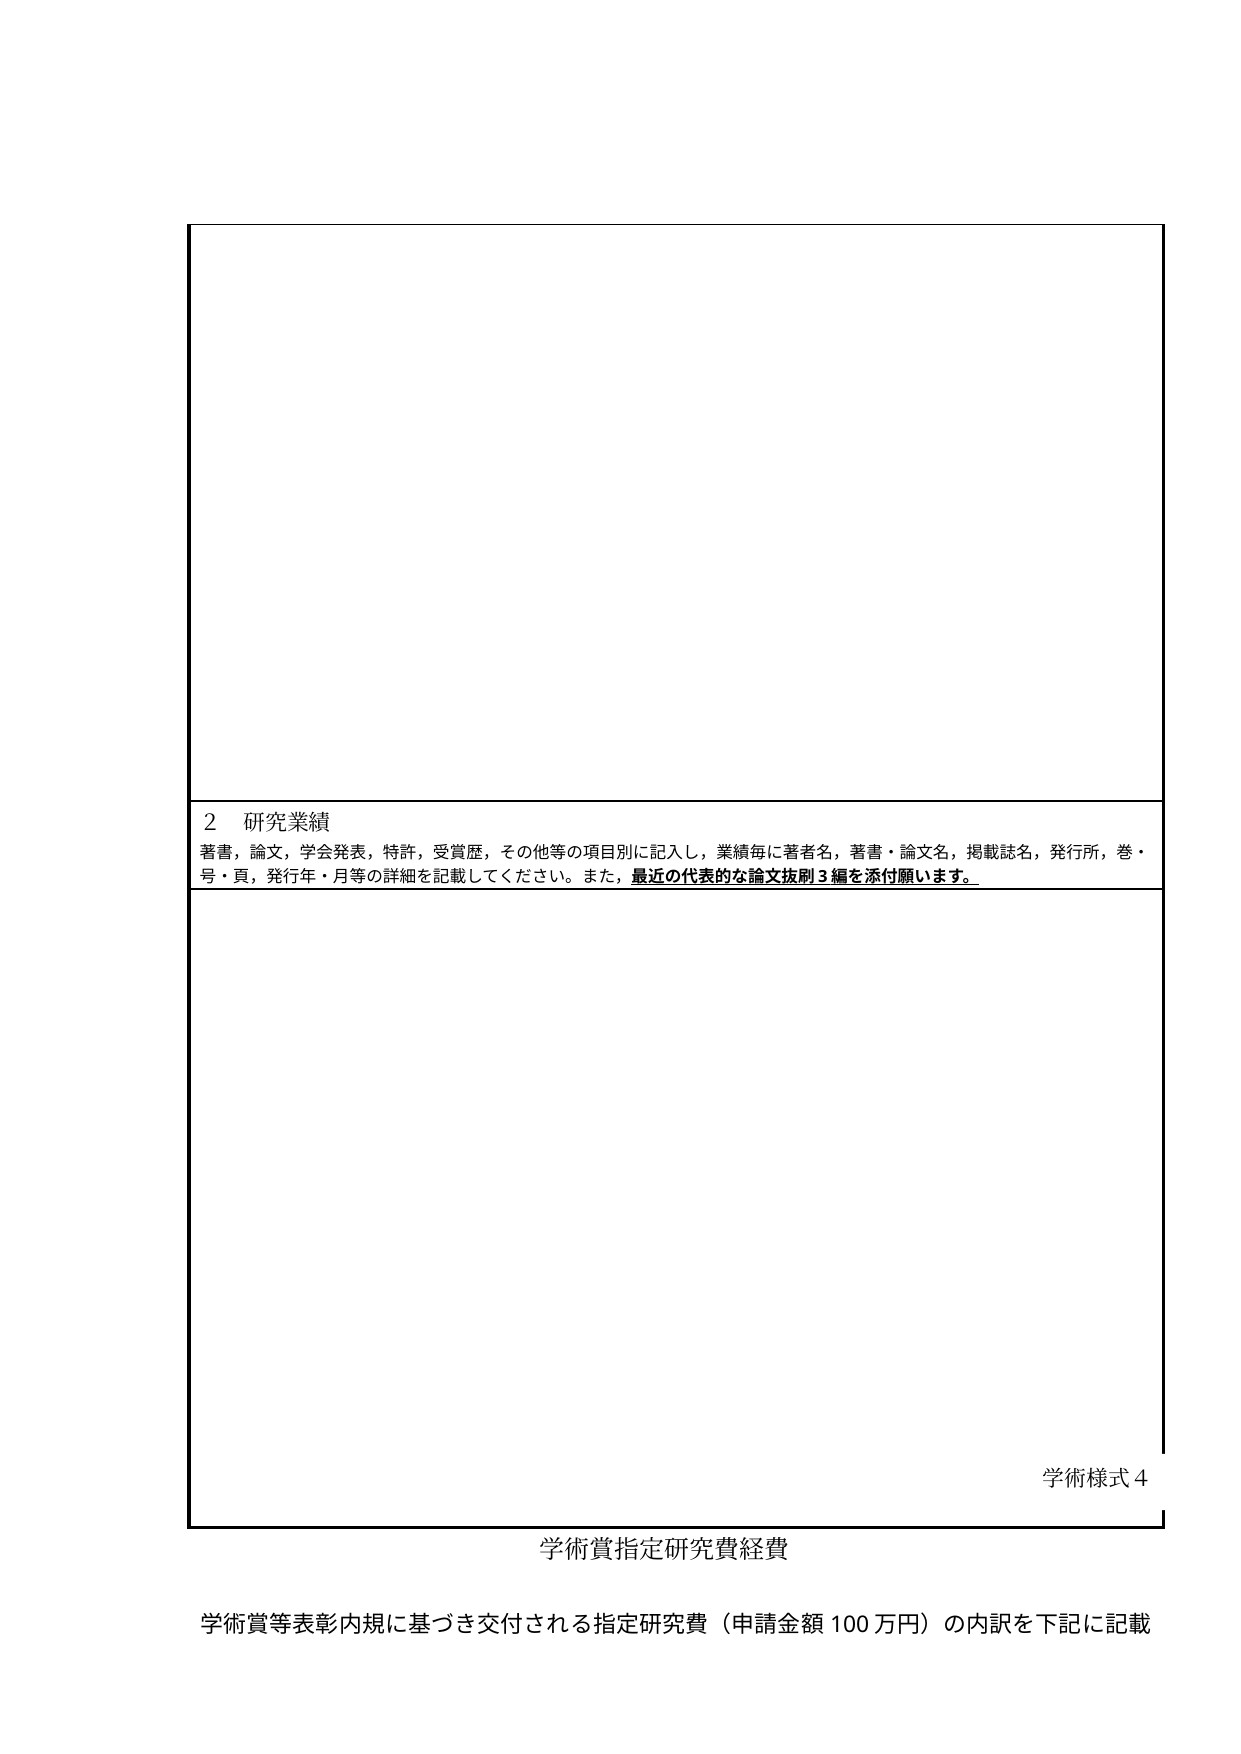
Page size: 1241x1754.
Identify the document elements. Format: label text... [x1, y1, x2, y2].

table_cell ２ 研究業績 著書，論文，学会発表，特許，受賞歴，その他等の項目別に記入し，業績毎に著者名，著書・論文名，掲載誌名，発行所，巻・号・頁，発行年・月等の詳細を記載してください。また，最近の代表的な論文抜刷3編を添付願います。 [191, 802, 1162, 888]
table_cell [191, 225, 1162, 800]
text 学術賞指定研究費経費 [177, 1529, 1152, 1566]
table_cell [191, 890, 1162, 1526]
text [177, 1604, 1152, 1641]
